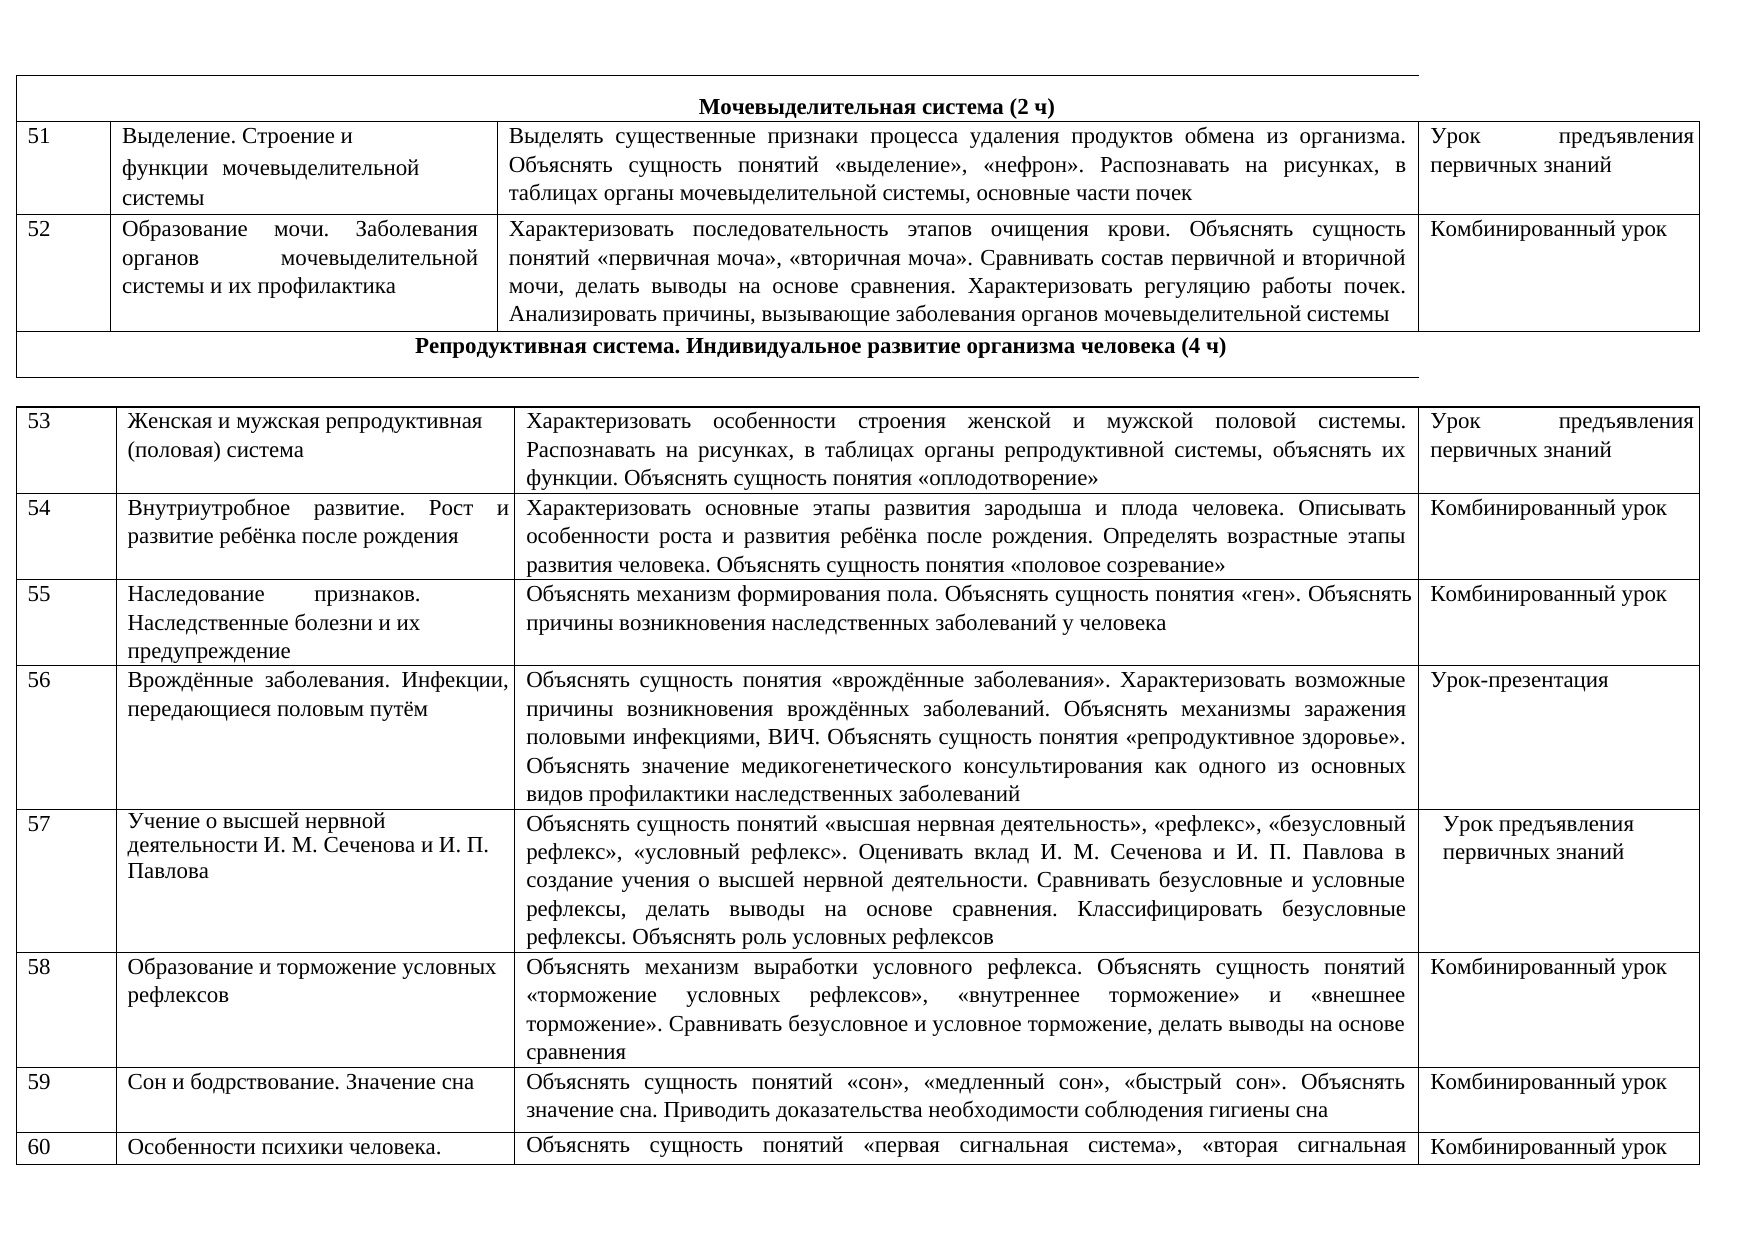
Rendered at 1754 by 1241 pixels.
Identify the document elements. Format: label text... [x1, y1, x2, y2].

table_cell Репродуктивная система. Индивидуальное развитие организма человека (4 ч) [110, 332, 1419, 377]
table_cell 59 [17, 1068, 116, 1132]
table_cell Объяснять механизм формирования пола. Объяснять сущность понятия «ген». Объяснять причины возникновения наследственных заболеваний у человека [515, 580, 1418, 665]
table_cell Урок-презентация [1419, 666, 1699, 809]
table_cell Урок предъявления первичных знаний [1419, 810, 1699, 952]
table_cell Учение о высшей нервной деятельности И. М. Сеченова и И. П. Павлова [117, 810, 514, 952]
table_cell 60 [17, 1133, 116, 1164]
table_cell Наследование признаков. Наследственные болезни и их предупреждение [117, 580, 514, 665]
table_cell Урок предъявления первичных знаний [1419, 122, 1699, 214]
table_cell Комбинированный урок [1419, 580, 1699, 665]
table_cell 55 [17, 580, 116, 665]
table_cell Мочевыделительная система (2 ч) [110, 76, 1419, 121]
table_cell 57 [17, 810, 116, 952]
table_header Женская и мужская репродуктивная (половая) система [117, 408, 514, 493]
table_cell Объяснять сущность понятий «высшая нервная деятельность», «рефлекс», «безусловный рефлекс», «условный рефлекс». Оценивать вклад И. М. Сеченова и И. П. Павлова в создание учения о высшей нервной деятельности. Сравнивать безусловные и условные рефлексы, делать выводы на основе сравнения. Классифицировать безусловные рефлексы. Объяснять роль условных рефлексов [515, 810, 1418, 952]
table_cell Характеризовать последовательность этапов очищения крови. Объяснять сущность понятий «первичная моча», «вторичная моча». Сравнивать состав первичной и вторичной мочи, делать выводы на основе сравнения. Характеризовать регуляцию работы почек. Анализировать причины, вызывающие заболевания органов мочевыделительной системы [498, 215, 1418, 331]
table_cell Образование и торможение условных рефлексов [117, 953, 514, 1067]
table_cell Врождённые заболевания. Инфекции, передающиеся половым путём [117, 666, 514, 809]
table_cell 56 [17, 666, 116, 809]
table_cell [17, 76, 110, 121]
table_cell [515, 1133, 1418, 1164]
table_cell Комбинированный урок [1419, 1068, 1699, 1132]
table_cell Объяснять сущность понятия «врождённые заболевания». Характеризовать возможные причины возникновения врождённых заболеваний. Объяснять механизмы заражения половыми инфекциями, ВИЧ. Объяснять сущность понятия «репродуктивное здоровье». Объяснять значение медикогенетического консультирования как одного из основных видов профилактики наследственных заболеваний [515, 666, 1418, 809]
table_cell Характеризовать основные этапы развития зародыша и плода человека. Описывать особенности роста и развития ребёнка после рождения. Определять возрастные этапы развития человека. Объяснять сущность понятия «половое созревание» [515, 494, 1418, 579]
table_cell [117, 1133, 514, 1164]
table_header Урок предъявления первичных знаний [1419, 408, 1699, 493]
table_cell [1419, 1133, 1699, 1164]
table_cell Комбинированный урок [1419, 953, 1699, 1067]
table_cell Объяснять механизм выработки условного рефлекса. Объяснять сущность понятий «торможение условных рефлексов», «внутреннее торможение» и «внешнее торможение». Сравнивать безусловное и условное торможение, делать выводы на основе сравнения [515, 953, 1418, 1067]
table_cell 58 [17, 953, 116, 1067]
table_cell Выделение. Строение и функции мочевыделительной системы [111, 122, 497, 214]
table_header 53 [17, 408, 116, 493]
table_cell 52 [17, 215, 110, 331]
table_cell Комбинированный урок [1419, 494, 1699, 579]
table_cell Сон и бодрствование. Значение сна [117, 1068, 514, 1132]
table_cell 54 [17, 494, 116, 579]
table_cell Объяснять сущность понятий «сон», «медленный сон», «быстрый сон». Объяснять значение сна. Приводить доказательства необходимости соблюдения гигиены сна [515, 1068, 1418, 1132]
table_cell Внутриутробное развитие. Рост и развитие ребёнка после рождения [117, 494, 514, 579]
table_cell Выделять существенные признаки процесса удаления продуктов обмена из организма. Объяснять сущность понятий «выделение», «нефрон». Распознавать на рисунках, в таблицах органы мочевыделительной системы, основные части почек [498, 122, 1418, 214]
table_cell Образование мочи. Заболевания органов мочевыделительной системы и их профилактика [111, 215, 497, 331]
table_header Характеризовать особенности строения женской и мужской половой системы. Распознавать на рисунках, в таблицах органы репродуктивной системы, объяснять их функции. Объяснять сущность понятия «оплодотворение» [515, 408, 1418, 493]
table_cell 51 [17, 122, 110, 214]
table_cell Комбинированный урок [1419, 215, 1699, 331]
table_cell [17, 332, 110, 377]
